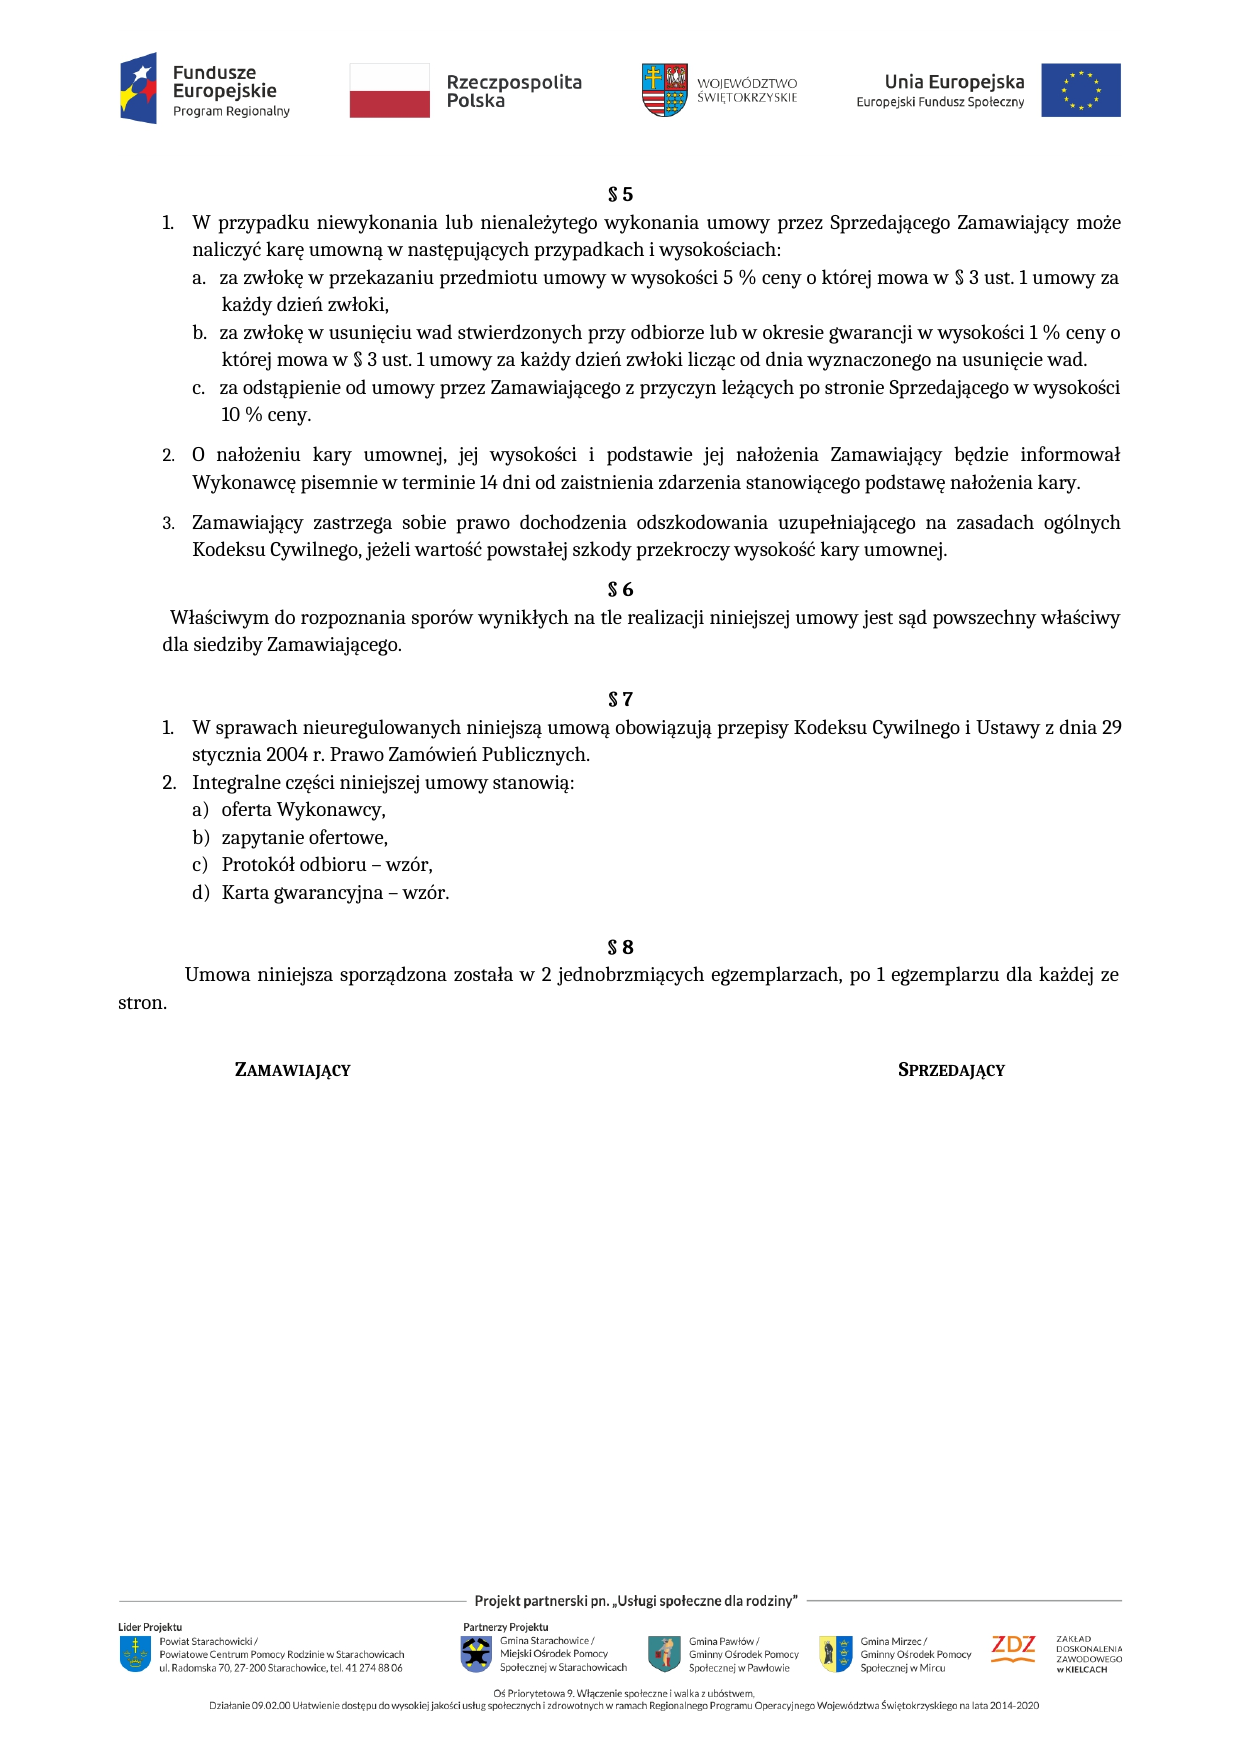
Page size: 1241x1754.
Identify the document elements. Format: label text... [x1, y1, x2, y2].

list Karta gwarancyjna – wzór. [192, 880, 1122, 904]
list W przypadku niewykonania lub nienależytego wykonania umowy przez Sprzedającego Zamawiający może naliczyć karę umowną w następujących przypadkach i wysokościach: [162, 210, 1122, 262]
list za zwłokę w usunięciu wad stwierdzonych przy odbiorze lub w okresie gwarancji w wysokości 1 % ceny o której mowa w § 3 ust. 1 umowy za każdy dzień zwłoki licząc od dnia wyznaczonego na usunięcie wad. [192, 320, 1122, 372]
list za zwłokę w przekazaniu przedmiotu umowy w wysokości 5 % ceny o której mowa w § 3 ust. 1 umowy za każdy dzień zwłoki, [192, 265, 1122, 317]
list Integralne części niniejszej umowy stanowią: [162, 770, 1122, 794]
text § 7 [118, 688, 1122, 712]
text Umowa niniejsza sporządzona została w 2 jednobrzmiących egzemplarzach, po 1 egzemplarzu dla każdej ze stron. [118, 963, 1122, 1014]
text Właściwym do rozpoznania sporów wynikłych na tle realizacji niniejszej umowy jest sąd powszechny właściwy dla siedziby Zamawiającego. [118, 605, 1122, 657]
list za odstąpienie od umowy przez Zamawiającego z przyczyn leżących po stronie Sprzedającego w wysokości 10 % ceny. [192, 375, 1122, 427]
text § 8 [118, 935, 1122, 959]
text § 5 [118, 183, 1122, 207]
picture [118, 1594, 1123, 1711]
list zapytanie ofertowe, [192, 825, 1122, 849]
text § 6 [118, 578, 1122, 602]
text Zamawiający Sprzedający [118, 1058, 1122, 1082]
list O nałożeniu kary umownej, jej wysokości i podstawie jej nałożenia Zamawiający będzie informował Wykonawcę pisemnie w terminie 14 dni od zaistnienia zdarzenia stanowiącego podstawę nałożenia kary. [162, 443, 1122, 494]
list oferta Wykonawcy, [192, 798, 1122, 822]
picture [118, 29, 1123, 156]
list Protokół odbioru – wzór, [192, 853, 1122, 877]
list W sprawach nieuregulowanych niniejszą umową obowiązują przepisy Kodeksu Cywilnego i Ustawy z dnia 29 stycznia 2004 r. Prawo Zamówień Publicznych. [162, 715, 1122, 767]
list Zamawiający zastrzega sobie prawo dochodzenia odszkodowania uzupełniającego na zasadach ogólnych Kodeksu Cywilnego, jeżeli wartość powstałej szkody przekroczy wysokość kary umownej. [162, 510, 1122, 562]
